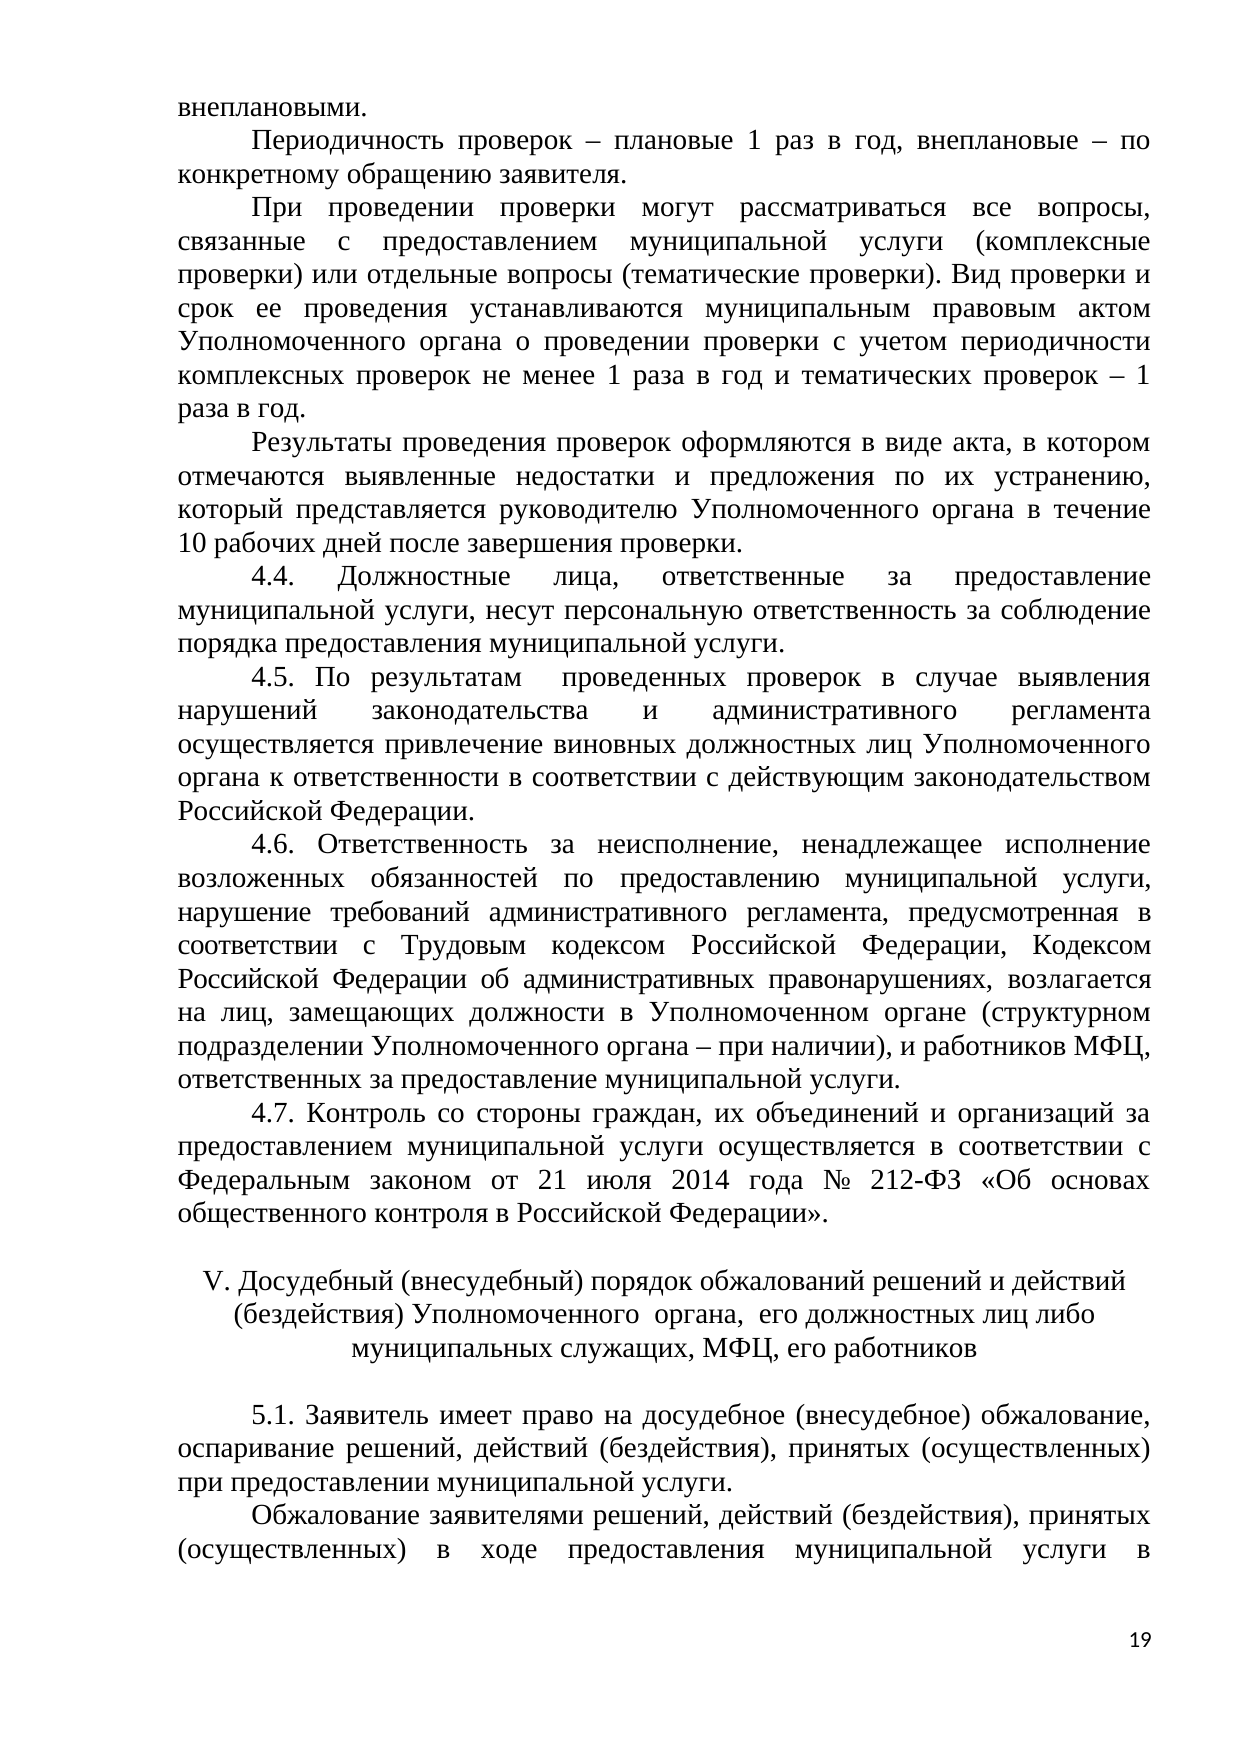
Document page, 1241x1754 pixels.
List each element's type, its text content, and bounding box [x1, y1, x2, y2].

text 4.7. Контроль со стороны граждан, их объединений и организаций за предоставлением муниципальной услуги осуществляется в соответствии с Федеральным законом от 21 июля 2014 года № 212-ФЗ «Об основах общественного контроля в Российской Федерации». [177, 1095, 1152, 1229]
text 5.1. Заявитель имеет право на досудебное (внесудебное) обжалование, оспаривание решений, действий (бездействия), принятых (осуществленных) при предоставлении муниципальной услуги. [177, 1397, 1152, 1497]
text Периодичность проверок – плановые 1 раз в год, внеплановые – по конкретному обращению заявителя. [177, 122, 1152, 189]
text При проведении проверки могут рассматриваться все вопросы, связанные с предоставлением муниципальной услуги (комплексные проверки) или отдельные вопросы (тематические проверки). Вид проверки и срок ее проведения устанавливаются муниципальным правовым актом Уполномоченного органа о проведении проверки с учетом периодичности комплексных проверок не менее 1 раза в год и тематических проверок – 1 раза в год. [177, 189, 1152, 424]
text 4.5. По результатам проведенных проверок в случае выявления нарушений законодательства и административного регламента осуществляется привлечение виновных должностных лиц Уполномоченного органа к ответственности в соответствии с действующим законодательством Российской Федерации. [177, 659, 1152, 827]
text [177, 89, 1152, 122]
text 4.6. Ответственность за неисполнение, ненадлежащее исполнение возложенных обязанностей по предоставлению муниципальной услуги, нарушение требований административного регламента, предусмотренная в соответствии с Трудовым кодексом Российской Федерации, Кодексом Российской Федерации об административных правонарушениях, возлагается на лиц, замещающих должности в Уполномоченном органе (структурном подразделении Уполномоченного органа – при наличии), и работников МФЦ, ответственных за предоставление муниципальной услуги. [177, 827, 1152, 1095]
text 4.4. Должностные лица, ответственные за предоставление муниципальной услуги, несут персональную ответственность за соблюдение порядка предоставления муниципальной услуги. [177, 558, 1152, 659]
text Результаты проведения проверок оформляются в виде акта, в котором отмечаются выявленные недостатки и предложения по их устранению, который представляется руководителю Уполномоченного органа в течение 10 рабочих дней после завершения проверки. [177, 424, 1152, 558]
text V. Досудебный (внесудебный) порядок обжалований решений и действий (бездействия) Уполномоченного органа, его должностных лиц либо муниципальных служащих, МФЦ, его работников [177, 1263, 1152, 1363]
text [177, 1497, 1152, 1564]
